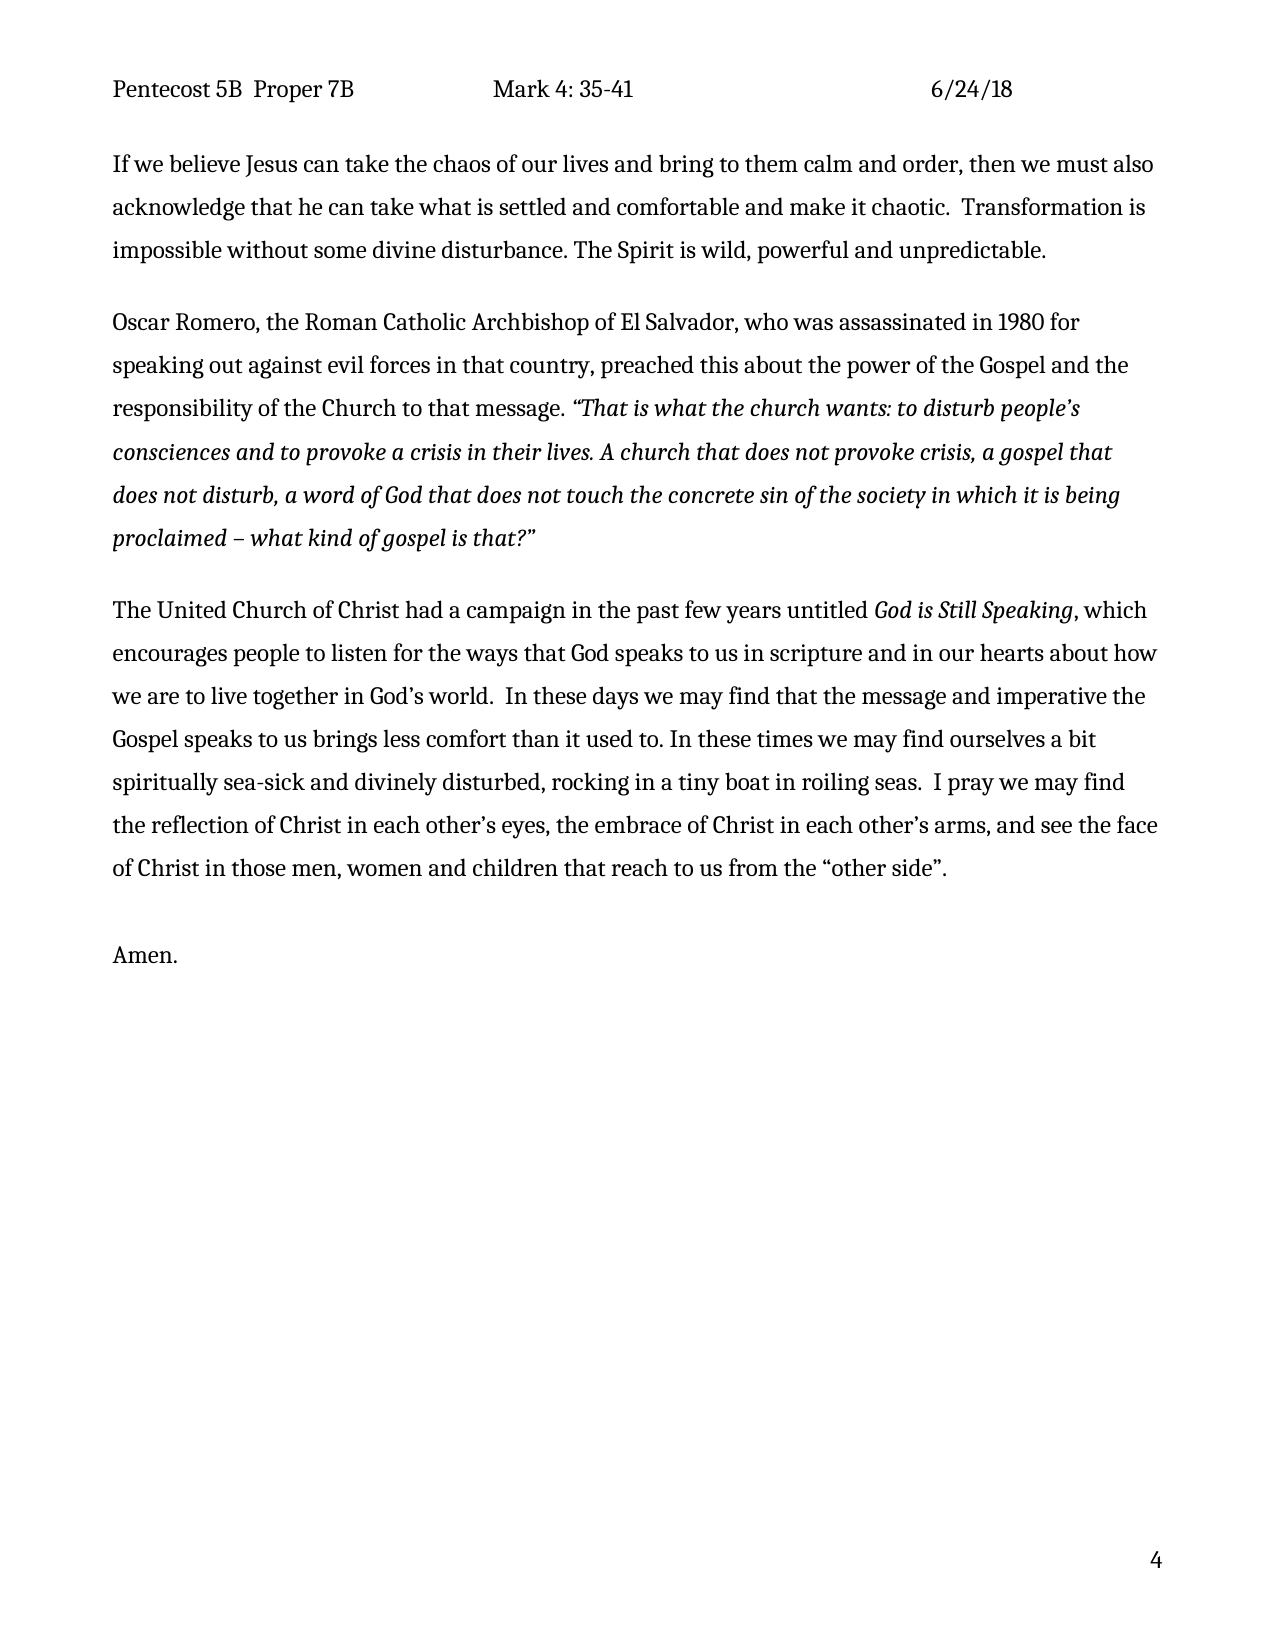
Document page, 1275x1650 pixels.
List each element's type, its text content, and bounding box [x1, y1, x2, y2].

text The United Church of Christ had a campaign in the past few years untitled God is Still Speaking, which encourages people to listen for the ways that God speaks to us in scripture and in our hearts about how we are to live together in God’s world. In these days we may find that the message and imperative the Gospel speaks to us brings less comfort than it used to. In these times we may find ourselves a bit spiritually sea-sick and divinely disturbed, rocking in a tiny boat in roiling seas. I pray we may find the reflection of Christ in each other’s eyes, the embrace of Christ in each other’s arms, and see the face of Christ in those men, women and children that reach to us from the “other side”. [112, 596, 1162, 883]
text Amen. [112, 941, 1162, 969]
text If we believe Jesus can take the chaos of our lives and bring to them calm and order, then we must also acknowledge that he can take what is settled and comfortable and make it chaotic. Transformation is impossible without some divine disturbance. The Spirit is wild, powerful and unpredictable. [112, 150, 1162, 265]
text Oscar Romero, the Roman Catholic Archbishop of El Salvador, who was assassinated in 1980 for speaking out against evil forces in that country, preached this about the power of the Gospel and the responsibility of the Church to that message. “That is what the church wants: to disturb people’s consciences and to provoke a crisis in their lives. A church that does not provoke crisis, a gospel that does not disturb, a word of God that does not touch the concrete sin of the society in which it is being proclaimed – what kind of gospel is that?” [112, 308, 1162, 552]
